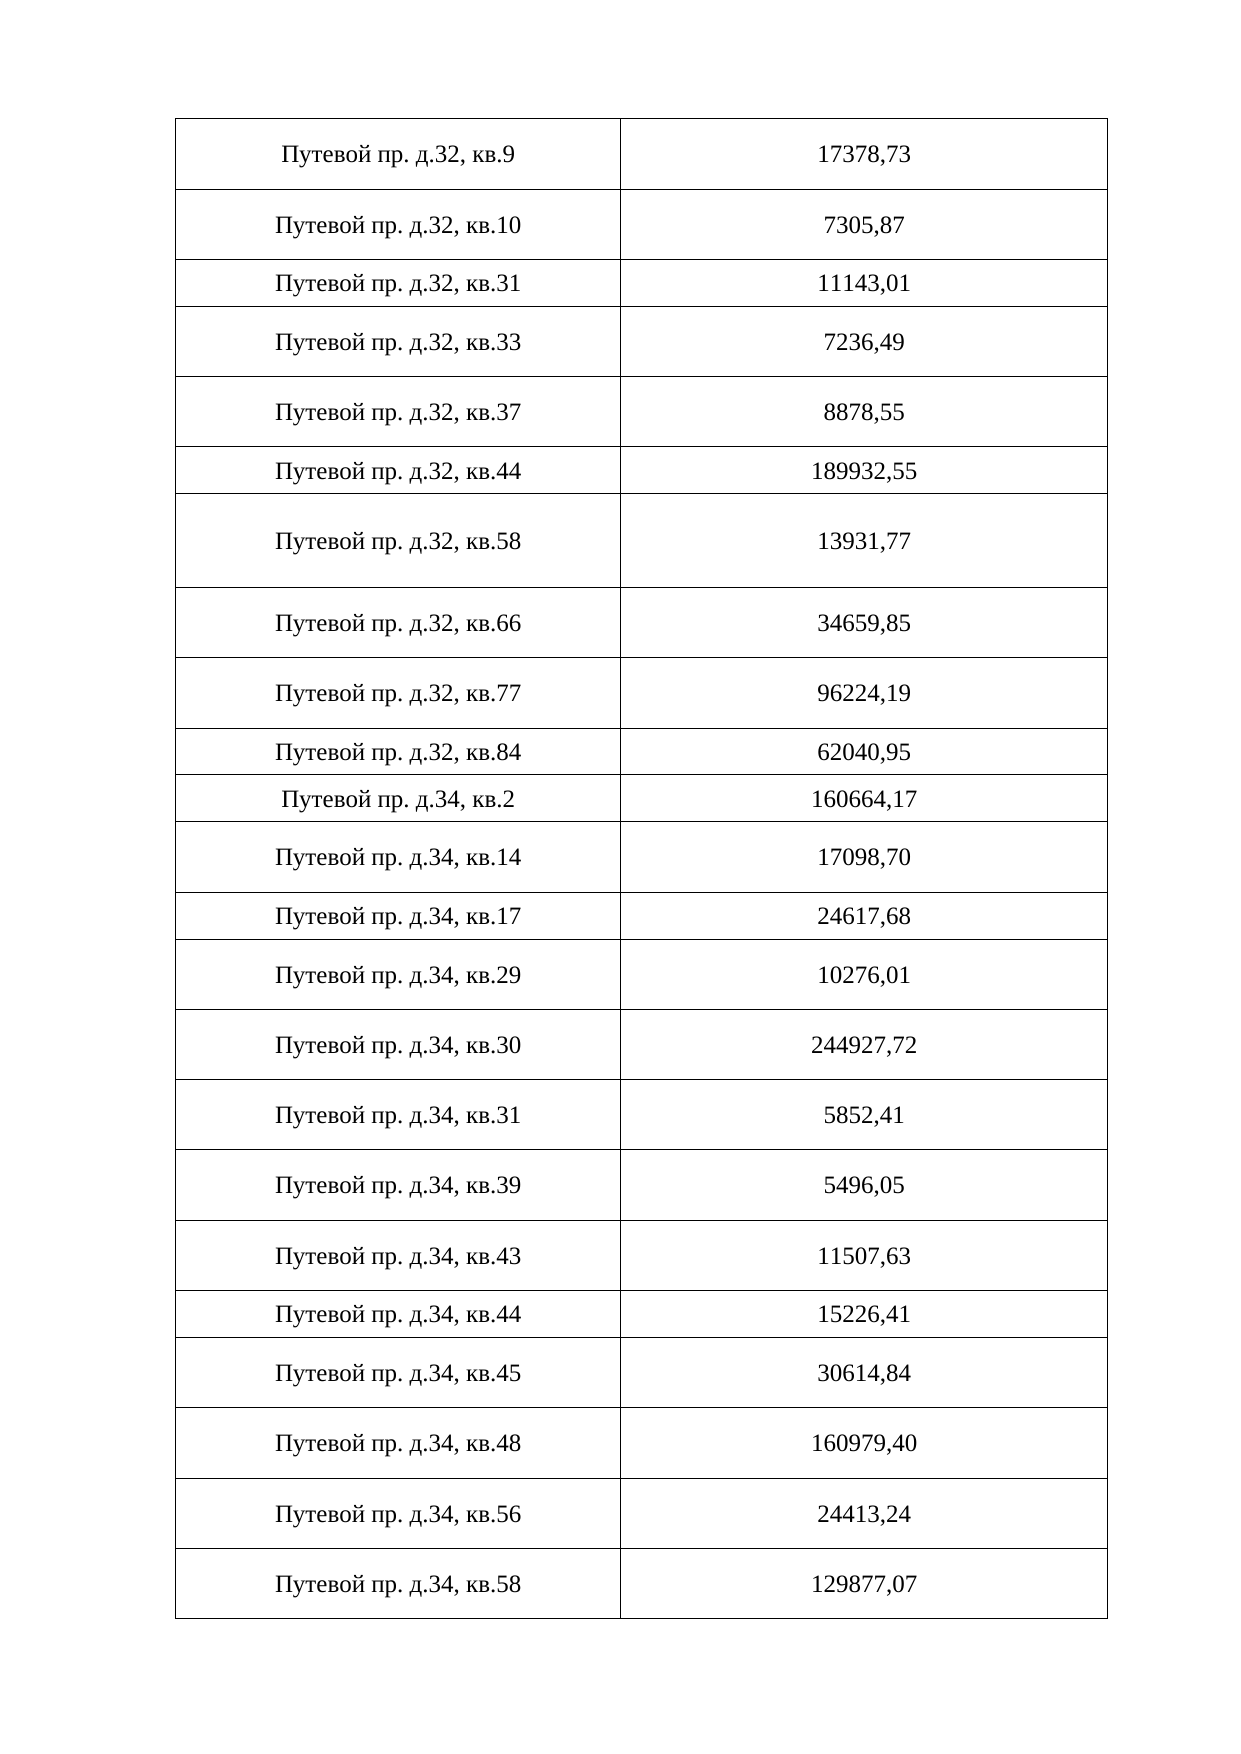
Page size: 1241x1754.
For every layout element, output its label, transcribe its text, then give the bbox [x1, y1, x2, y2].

table_cell 62040,95 [621, 729, 1107, 774]
table_cell Путевой пр. д.32, кв.9 [176, 119, 620, 188]
table_cell 34659,85 [621, 588, 1107, 657]
table_cell 129877,07 [621, 1549, 1107, 1618]
table_cell 17378,73 [621, 119, 1107, 188]
table_cell Путевой пр. д.34, кв.45 [176, 1338, 620, 1407]
table_cell Путевой пр. д.34, кв.31 [176, 1080, 620, 1149]
table_cell 11143,01 [621, 260, 1107, 306]
table_cell 160664,17 [621, 775, 1107, 821]
table_cell 24617,68 [621, 893, 1107, 938]
table_cell 5496,05 [621, 1150, 1107, 1220]
table_cell Путевой пр. д.34, кв.17 [176, 893, 620, 938]
table_cell Путевой пр. д.34, кв.56 [176, 1479, 620, 1548]
table_cell 30614,84 [621, 1338, 1107, 1407]
table_cell Путевой пр. д.32, кв.44 [176, 447, 620, 493]
table_cell Путевой пр. д.34, кв.14 [176, 822, 620, 892]
table_cell Путевой пр. д.34, кв.48 [176, 1408, 620, 1477]
table_cell 11507,63 [621, 1221, 1107, 1290]
table_cell Путевой пр. д.32, кв.58 [176, 494, 620, 587]
table_cell 8878,55 [621, 377, 1107, 446]
table_cell Путевой пр. д.34, кв.2 [176, 775, 620, 821]
table_cell 5852,41 [621, 1080, 1107, 1149]
table_cell Путевой пр. д.32, кв.10 [176, 190, 620, 259]
table_cell 24413,24 [621, 1479, 1107, 1548]
table_cell 244927,72 [621, 1010, 1107, 1079]
table_cell 13931,77 [621, 494, 1107, 587]
table_cell 7236,49 [621, 307, 1107, 376]
table_cell Путевой пр. д.34, кв.58 [176, 1549, 620, 1618]
table_cell Путевой пр. д.32, кв.31 [176, 260, 620, 306]
table_cell 17098,70 [621, 822, 1107, 892]
table_cell Путевой пр. д.34, кв.39 [176, 1150, 620, 1220]
table_cell Путевой пр. д.32, кв.77 [176, 658, 620, 727]
table_cell 7305,87 [621, 190, 1107, 259]
table_cell 160979,40 [621, 1408, 1107, 1477]
table_cell Путевой пр. д.32, кв.33 [176, 307, 620, 376]
table_cell Путевой пр. д.34, кв.44 [176, 1291, 620, 1337]
table_cell Путевой пр. д.34, кв.30 [176, 1010, 620, 1079]
table_cell 10276,01 [621, 940, 1107, 1009]
table_cell Путевой пр. д.34, кв.43 [176, 1221, 620, 1290]
table_cell Путевой пр. д.34, кв.29 [176, 940, 620, 1009]
table_cell 96224,19 [621, 658, 1107, 727]
table_cell Путевой пр. д.32, кв.37 [176, 377, 620, 446]
table_cell 189932,55 [621, 447, 1107, 493]
table_cell Путевой пр. д.32, кв.84 [176, 729, 620, 774]
table_cell 15226,41 [621, 1291, 1107, 1337]
table_cell Путевой пр. д.32, кв.66 [176, 588, 620, 657]
